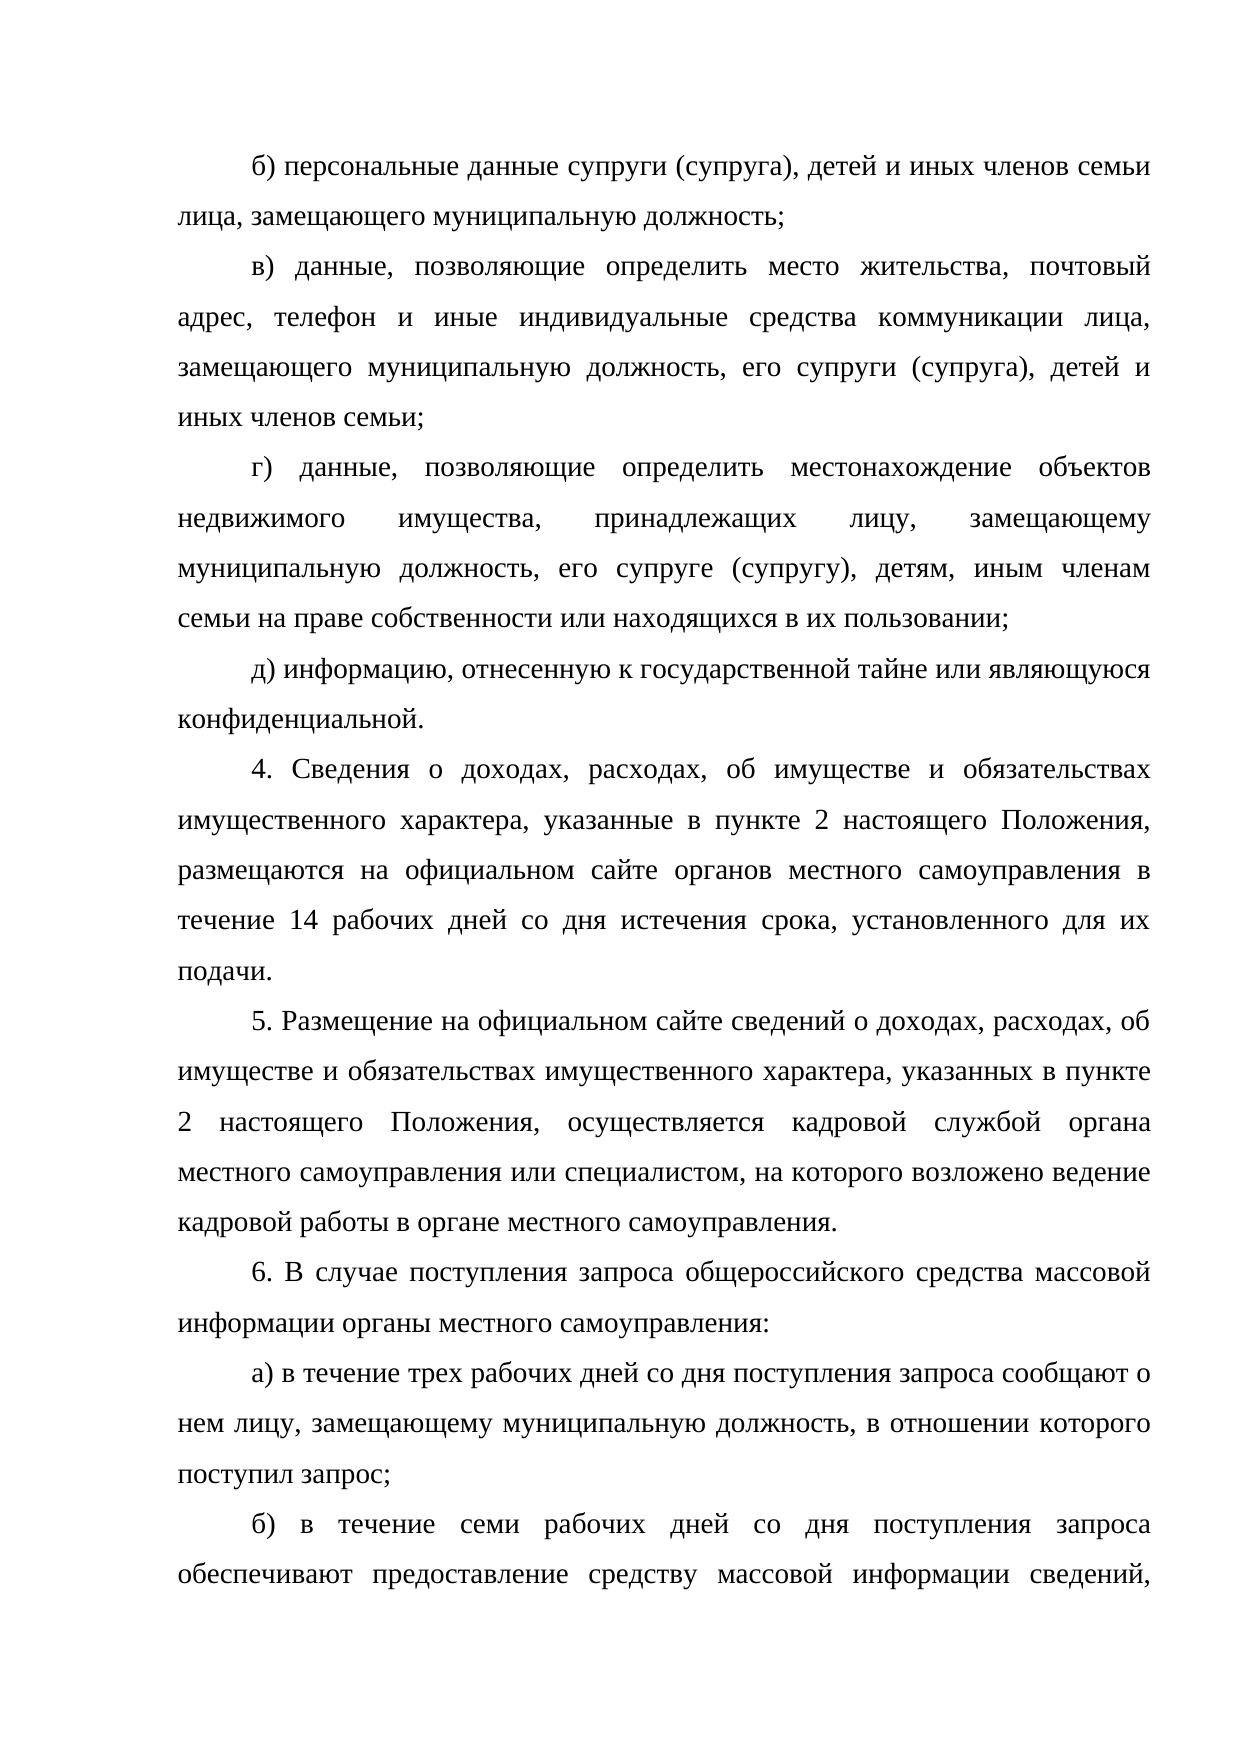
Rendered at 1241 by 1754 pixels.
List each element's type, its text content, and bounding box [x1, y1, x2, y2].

text а) в течение трех рабочих дней со дня поступления запроса сообщают о нем лицу, замещающему муниципальную должность, в отношении которого поступил запрос; [177, 1355, 1152, 1489]
text 6. В случае поступления запроса общероссийского средства массовой информации органы местного самоуправления: [177, 1254, 1152, 1338]
text в) данные, позволяющие определить место жительства, почтовый адрес, телефон и иные индивидуальные средства коммуникации лица, замещающего муниципальную должность, его супруги (супруга), детей и иных членов семьи; [177, 248, 1152, 433]
text г) данные, позволяющие определить местонахождение объектов недвижимого имущества, принадлежащих лицу, замещающему муниципальную должность, его супруге (супругу), детям, иным членам семьи на праве собственности или находящихся в их пользовании; [177, 449, 1152, 634]
text д) информацию, отнесенную к государственной тайне или являющуюся конфиденциальной. [177, 651, 1152, 735]
text б) персональные данные супруги (супруга), детей и иных членов семьи лица, замещающего муниципальную должность; [177, 148, 1152, 232]
text 4. Сведения о доходах, расходах, об имуществе и обязательствах имущественного характера, указанные в пункте 2 настоящего Положения, размещаются на официальном сайте органов местного самоуправления в течение 14 рабочих дней со дня истечения срока, установленного для их подачи. [177, 751, 1152, 986]
text 5. Размещение на официальном сайте сведений о доходах, расходах, об имуществе и обязательствах имущественного характера, указанных в пункте 2 настоящего Положения, осуществляется кадровой службой органа местного самоуправления или специалистом, на которого возложено ведение кадровой работы в органе местного самоуправления. [177, 1003, 1152, 1238]
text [177, 1506, 1152, 1590]
